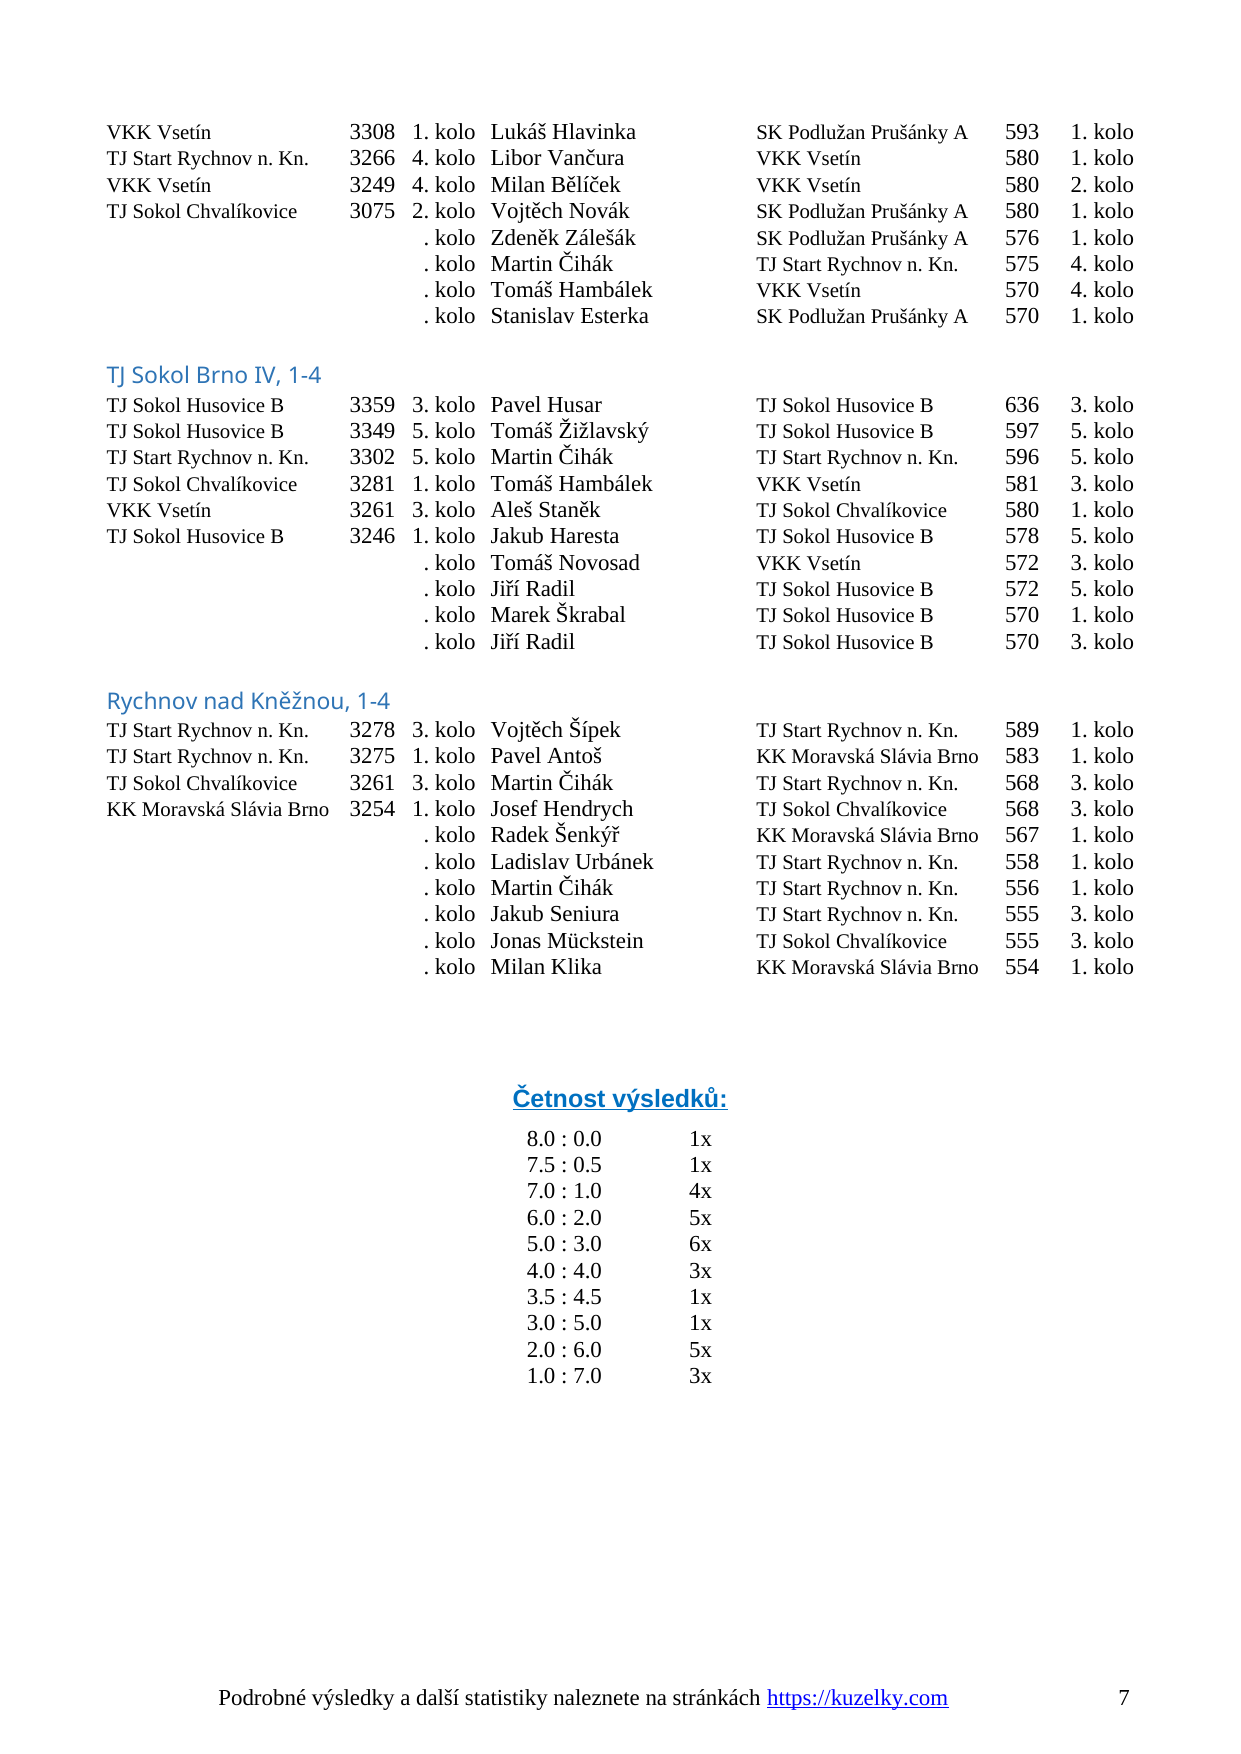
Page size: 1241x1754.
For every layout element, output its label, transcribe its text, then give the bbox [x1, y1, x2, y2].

text . kolo Tomáš Hambálek VKK Vsetín 570 4. kolo [106, 276, 1134, 303]
text 2.0 : 6.0 5x [106, 1336, 1134, 1362]
text TJ Sokol Chvalíkovice 3075 2. kolo Vojtěch Novák SK Podlužan Prušánky A 580 1. kolo [106, 197, 1134, 223]
text . kolo Ladislav Urbánek TJ Start Rychnov n. Kn. 558 1. kolo [106, 848, 1134, 874]
text Četnost výsledků: [94, 1084, 1145, 1112]
text TJ Start Rychnov n. Kn. 3278 3. kolo Vojtěch Šípek TJ Start Rychnov n. Kn. 589 1. kolo [106, 716, 1134, 742]
text . kolo Radek Šenkýř KK Moravská Slávia Brno 567 1. kolo [106, 821, 1134, 848]
text TJ Sokol Chvalíkovice 3281 1. kolo Tomáš Hambálek VKK Vsetín 581 3. kolo [106, 470, 1134, 496]
text TJ Start Rychnov n. Kn. 3275 1. kolo Pavel Antoš KK Moravská Slávia Brno 583 1. kolo [106, 742, 1134, 769]
text TJ Start Rychnov n. Kn. 3266 4. kolo Libor Vančura VKK Vsetín 580 1. kolo [106, 144, 1134, 171]
text TJ Sokol Chvalíkovice 3261 3. kolo Martin Čihák TJ Start Rychnov n. Kn. 568 3. kolo [106, 769, 1134, 795]
text . kolo Marek Škrabal TJ Sokol Husovice B 570 1. kolo [106, 602, 1134, 628]
text KK Moravská Slávia Brno 3254 1. kolo Josef Hendrych TJ Sokol Chvalíkovice 568 3. kolo [106, 795, 1134, 821]
text 7.5 : 0.5 1x [106, 1151, 1134, 1178]
text . kolo Jonas Mückstein TJ Sokol Chvalíkovice 555 3. kolo [106, 927, 1134, 953]
text 1.0 : 7.0 3x [106, 1362, 1134, 1388]
text . kolo Martin Čihák TJ Start Rychnov n. Kn. 556 1. kolo [106, 874, 1134, 901]
text . kolo Martin Čihák TJ Start Rychnov n. Kn. 575 4. kolo [106, 250, 1134, 276]
text . kolo Milan Klika KK Moravská Slávia Brno 554 1. kolo [106, 953, 1134, 979]
text VKK Vsetín 3308 1. kolo Lukáš Hlavinka SK Podlužan Prušánky A 593 1. kolo [106, 118, 1134, 144]
text VKK Vsetín 3249 4. kolo Milan Bělíček VKK Vsetín 580 2. kolo [106, 171, 1134, 197]
text 6.0 : 2.0 5x [106, 1204, 1134, 1230]
text . kolo Jiří Radil TJ Sokol Husovice B 570 3. kolo [106, 628, 1134, 654]
text 5.0 : 3.0 6x [106, 1230, 1134, 1257]
text TJ Sokol Husovice B 3246 1. kolo Jakub Haresta TJ Sokol Husovice B 578 5. kolo [106, 522, 1134, 549]
text . kolo Stanislav Esterka SK Podlužan Prušánky A 570 1. kolo [106, 303, 1134, 329]
text . kolo Zdeněk Zálešák SK Podlužan Prušánky A 576 1. kolo [106, 223, 1134, 250]
subtitle Rychnov nad Kněžnou, 1-4 [106, 685, 1134, 716]
text TJ Start Rychnov n. Kn. 3302 5. kolo Martin Čihák TJ Start Rychnov n. Kn. 596 5. kolo [106, 443, 1134, 470]
text 4.0 : 4.0 3x [106, 1257, 1134, 1283]
text 7.0 : 1.0 4x [106, 1178, 1134, 1204]
text . kolo Jakub Seniura TJ Start Rychnov n. Kn. 555 3. kolo [106, 901, 1134, 927]
text TJ Sokol Husovice B 3359 3. kolo Pavel Husar TJ Sokol Husovice B 636 3. kolo [106, 391, 1134, 417]
text 3.5 : 4.5 1x [106, 1283, 1134, 1309]
subtitle TJ Sokol Brno IV, 1-4 [106, 359, 1134, 391]
text . kolo Tomáš Novosad VKK Vsetín 572 3. kolo [106, 549, 1134, 575]
text 3.0 : 5.0 1x [106, 1309, 1134, 1336]
text . kolo Jiří Radil TJ Sokol Husovice B 572 5. kolo [106, 575, 1134, 602]
text 8.0 : 0.0 1x [106, 1125, 1134, 1151]
text TJ Sokol Husovice B 3349 5. kolo Tomáš Žižlavský TJ Sokol Husovice B 597 5. kolo [106, 417, 1134, 443]
text VKK Vsetín 3261 3. kolo Aleš Staněk TJ Sokol Chvalíkovice 580 1. kolo [106, 496, 1134, 522]
